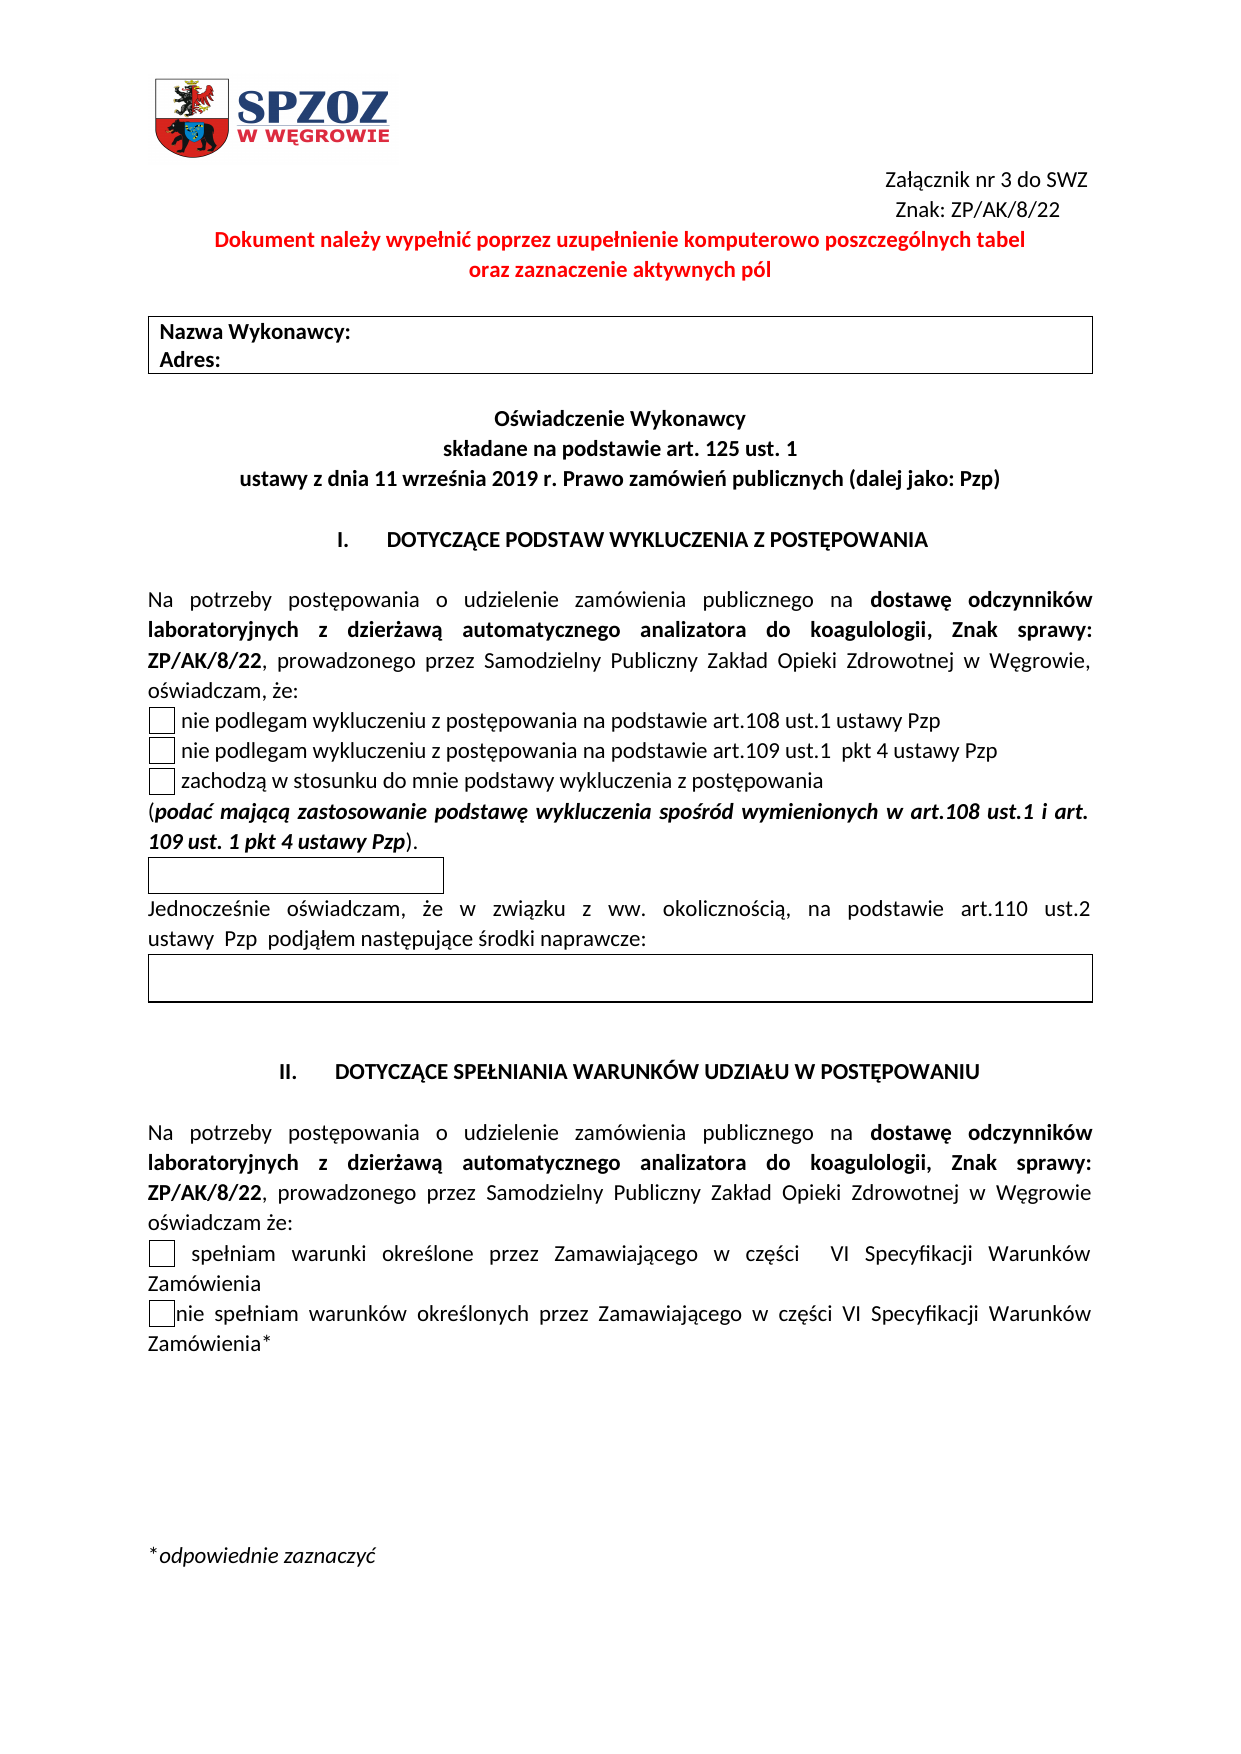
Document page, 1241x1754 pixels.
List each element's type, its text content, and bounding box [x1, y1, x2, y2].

text Jednocześnie oświadczam, że w związku z ww. okolicznością, na podstawie art.110 ust.2 ustawy Pzp podjąłem następujące środki naprawcze: [148, 894, 1093, 952]
text składane na podstawie art. 125 ust. 1 [148, 434, 1093, 462]
text *odpowiednie zaznaczyć [148, 1541, 1093, 1569]
text nie podlegam wykluczeniu z postępowania na podstawie art.109 ust.1 pkt 4 ustawy Pzp [148, 736, 1093, 764]
text ustawy z dnia 11 września 2019 r. Prawo zamówień publicznych (dalej jako: Pzp) [148, 464, 1093, 493]
text Dokument należy wypełnić poprzez uzupełnienie komputerowo poszczególnych tabel [148, 225, 1093, 253]
text Załącznik nr 3 do SWZ [811, 165, 1093, 193]
table_header Nazwa Wykonawcy: Adres: [149, 317, 1092, 373]
table_header [149, 955, 1092, 1001]
text Oświadczenie Wykonawcy [148, 404, 1093, 432]
text nie spełniam warunków określonych przez Zamawiającego w części VI Specyfikacji Warunków Zamówienia* [148, 1299, 1093, 1357]
picture [147, 73, 400, 165]
table_header [149, 858, 443, 893]
list DOTYCZĄCE PODSTAW WYKLUCZENIA Z POSTĘPOWANIA [185, 525, 1093, 553]
text (podać mającą zastosowanie podstawę wykluczenia spośród wymienionych w art.108 ust.1 i art. 109 ust. 1 pkt 4 ustawy Pzp). [148, 797, 1093, 855]
list DOTYCZĄCE SPEŁNIANIA WARUNKÓW UDZIAŁU W POSTĘPOWANIU [185, 1057, 1093, 1085]
text Na potrzeby postępowania o udzielenie zamówienia publicznego na dostawę odczynników laboratoryjnych z dzierżawą automatycznego analizatora do koagulologii, Znak sprawy: ZP/AK/8/22, prowadzonego przez Samodzielny Publiczny Zakład Opieki Zdrowotnej w Węgrowie, oświadczam, że: [148, 585, 1093, 704]
text spełniam warunki określone przez Zamawiającego w części VI Specyfikacji Warunków Zamówienia [148, 1239, 1093, 1297]
text zachodzą w stosunku do mnie podstawy wykluczenia z postępowania [148, 767, 1093, 795]
text oraz zaznaczenie aktywnych pól [148, 255, 1093, 283]
text nie podlegam wykluczeniu z postępowania na podstawie art.108 ust.1 ustawy Pzp [148, 706, 1093, 734]
text Znak: ZP/AK/8/22 [148, 195, 1093, 223]
